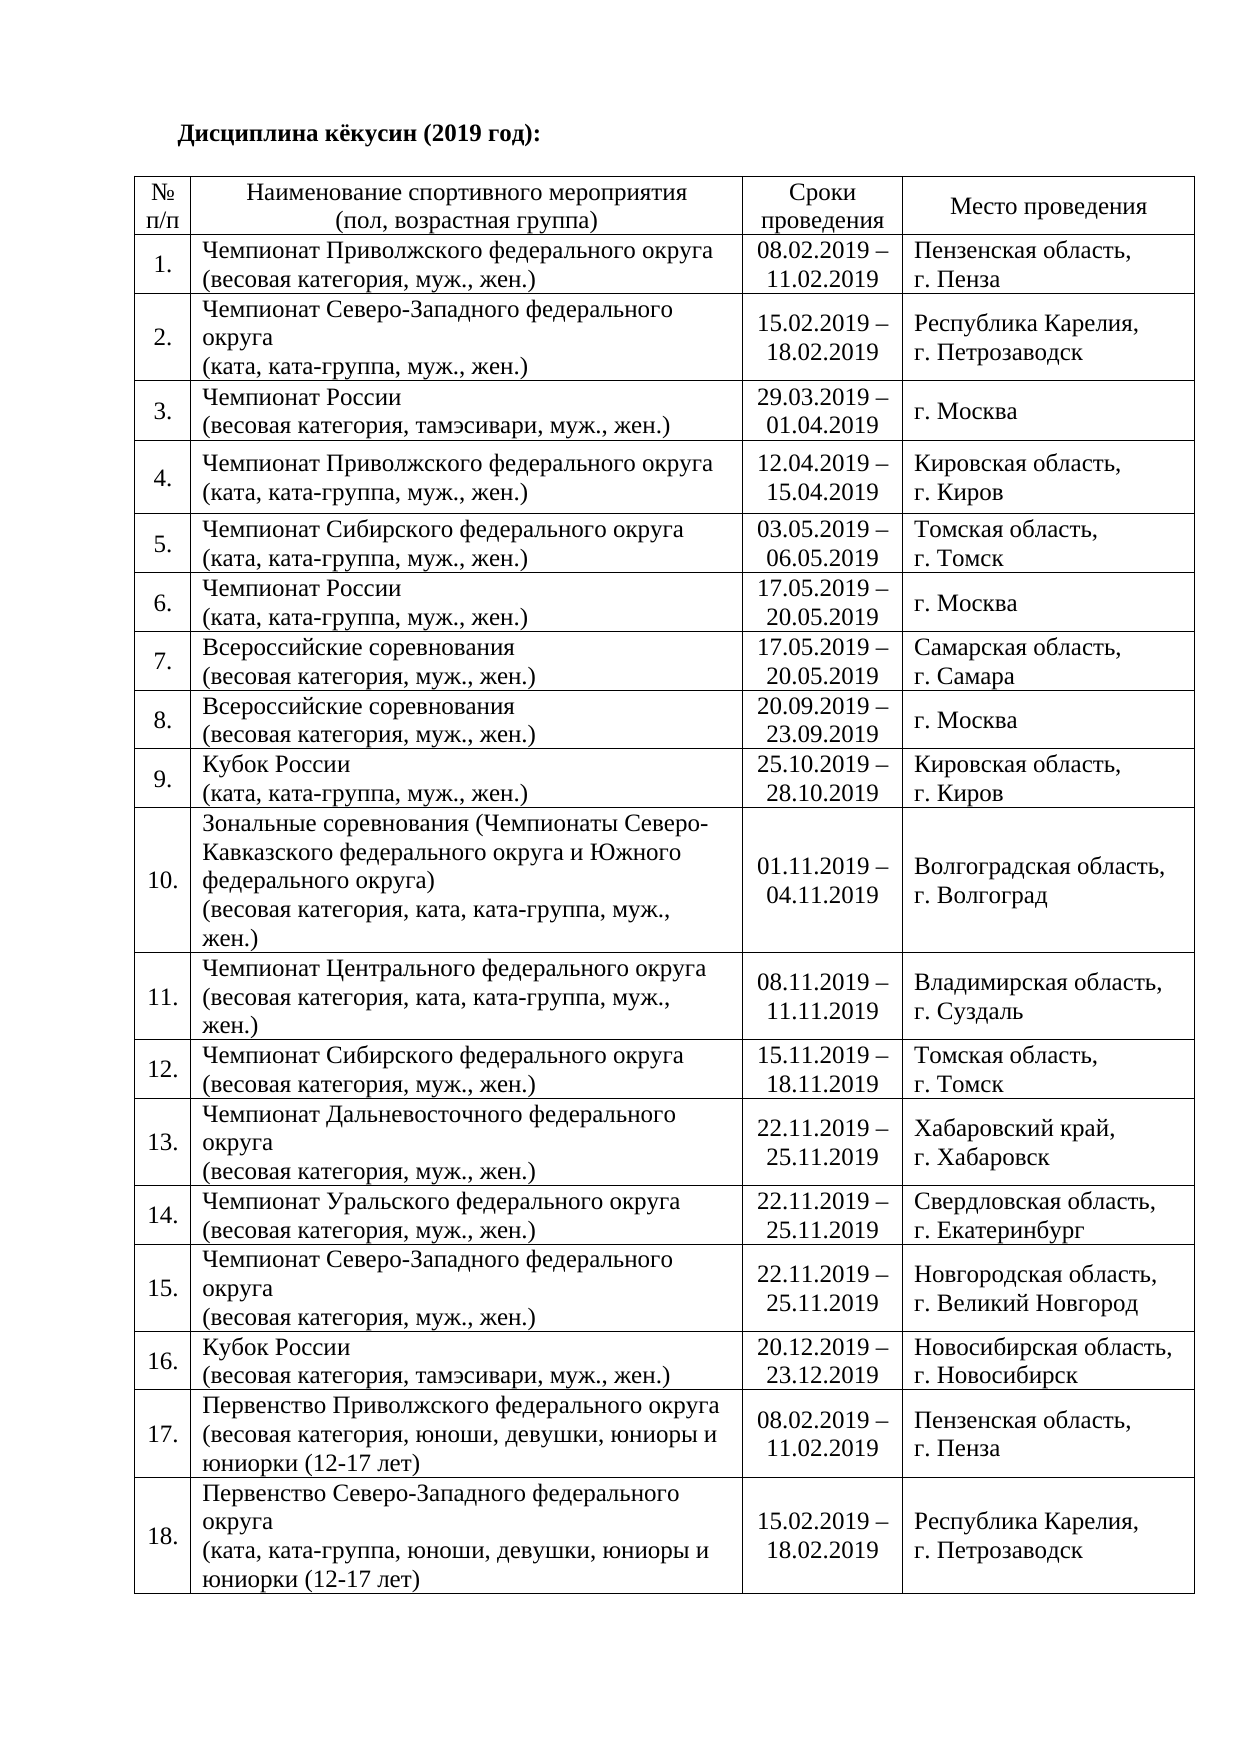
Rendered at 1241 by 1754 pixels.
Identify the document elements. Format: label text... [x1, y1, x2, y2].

table_cell 15.02.2019 – 18.02.2019 [743, 294, 902, 380]
table_cell Волгоградская область, г. Волгоград [903, 808, 1194, 952]
table_cell Томская область, г. Томск [903, 514, 1194, 572]
table_header № п/п [135, 177, 190, 234]
table_cell 10. [135, 808, 190, 952]
table_cell 4. [135, 441, 190, 513]
table_cell 08.11.2019 – 11.11.2019 [743, 953, 902, 1039]
table_cell 17.05.2019 – 20.05.2019 [743, 632, 902, 689]
table_cell Чемпионат Сибирского федерального округа (весовая категория, муж., жен.) [191, 1040, 742, 1098]
table_cell 20.09.2019 – 23.09.2019 [743, 691, 902, 748]
table_cell 5. [135, 514, 190, 572]
table_cell 11. [135, 953, 190, 1039]
table_cell г. Москва [903, 381, 1194, 440]
table_cell Кубок России (ката, ката-группа, муж., жен.) [191, 749, 742, 807]
table_cell Томская область, г. Томск [903, 1040, 1194, 1098]
table_cell Новосибирская область, г. Новосибирск [903, 1332, 1194, 1389]
table_cell Чемпионат России (ката, ката-группа, муж., жен.) [191, 573, 742, 631]
table_cell 20.12.2019 – 23.12.2019 [743, 1332, 902, 1389]
table_cell 15.11.2019 – 18.11.2019 [743, 1040, 902, 1098]
table_cell Кировская область, г. Киров [903, 441, 1194, 513]
table_cell 8. [135, 691, 190, 748]
table_cell 08.02.2019 – 11.02.2019 [743, 1390, 902, 1477]
table_header Наименование спортивного мероприятия (пол, возрастная группа) [191, 177, 742, 234]
table_cell 15. [135, 1245, 190, 1331]
table_cell 22.11.2019 – 25.11.2019 [743, 1099, 902, 1185]
table_cell Всероссийские соревнования (весовая категория, муж., жен.) [191, 691, 742, 748]
table_cell Хабаровский край, г. Хабаровск [903, 1099, 1194, 1185]
table_cell 08.02.2019 – 11.02.2019 [743, 235, 902, 293]
table_cell Чемпионат России (весовая категория, тамэсивари, муж., жен.) [191, 381, 742, 440]
table_cell 18. [135, 1478, 190, 1593]
table_cell Всероссийские соревнования (весовая категория, муж., жен.) [191, 632, 742, 689]
table_cell Самарская область, г. Самара [903, 632, 1194, 689]
table_cell 29.03.2019 – 01.04.2019 [743, 381, 902, 440]
table_cell Чемпионат Уральского федерального округа (весовая категория, муж., жен.) [191, 1186, 742, 1243]
table_cell Зональные соревнования (Чемпионаты Северо-Кавказского федерального округа и Южного федерального округа) (весовая категория, ката, ката-группа, муж., жен.) [191, 808, 742, 952]
table_cell 22.11.2019 – 25.11.2019 [743, 1186, 902, 1243]
text Дисциплина кёкусин (2019 год): [88, 118, 1152, 147]
table_cell 22.11.2019 – 25.11.2019 [743, 1245, 902, 1331]
table_cell 6. [135, 573, 190, 631]
table_cell 13. [135, 1099, 190, 1185]
table_cell 17. [135, 1390, 190, 1477]
table_cell Чемпионат Дальневосточного федерального округа (весовая категория, муж., жен.) [191, 1099, 742, 1185]
table_header Место проведения [903, 177, 1194, 234]
table_header Сроки проведения [743, 177, 902, 234]
table_cell 12.04.2019 – 15.04.2019 [743, 441, 902, 513]
table_cell г. Москва [903, 573, 1194, 631]
table_cell 1. [135, 235, 190, 293]
table_cell Пензенская область, г. Пенза [903, 1390, 1194, 1477]
table_cell 2. [135, 294, 190, 380]
table_cell Кубок России (весовая категория, тамэсивари, муж., жен.) [191, 1332, 742, 1389]
table_cell Чемпионат Центрального федерального округа (весовая категория, ката, ката-группа, муж., жен.) [191, 953, 742, 1039]
table_cell 17.05.2019 – 20.05.2019 [743, 573, 902, 631]
table_cell 03.05.2019 – 06.05.2019 [743, 514, 902, 572]
table_cell 3. [135, 381, 190, 440]
table_cell Новгородская область, г. Великий Новгород [903, 1245, 1194, 1331]
table_cell Свердловская область, г. Екатеринбург [903, 1186, 1194, 1243]
table_cell 7. [135, 632, 190, 689]
table_cell Чемпионат Северо-Западного федерального округа (ката, ката-группа, муж., жен.) [191, 294, 742, 380]
table_cell Чемпионат Приволжского федерального округа (весовая категория, муж., жен.) [191, 235, 742, 293]
table_cell Чемпионат Северо-Западного федерального округа (весовая категория, муж., жен.) [191, 1245, 742, 1331]
table_cell Пензенская область, г. Пенза [903, 235, 1194, 293]
table_cell Кировская область, г. Киров [903, 749, 1194, 807]
table_cell Чемпионат Приволжского федерального округа (ката, ката-группа, муж., жен.) [191, 441, 742, 513]
table_cell 15.02.2019 – 18.02.2019 [743, 1478, 902, 1593]
table_cell 14. [135, 1186, 190, 1243]
table_cell Чемпионат Сибирского федерального округа (ката, ката-группа, муж., жен.) [191, 514, 742, 572]
table_cell 16. [135, 1332, 190, 1389]
table_cell Республика Карелия, г. Петрозаводск [903, 294, 1194, 380]
table_cell 9. [135, 749, 190, 807]
table_cell Республика Карелия, г. Петрозаводск [903, 1478, 1194, 1593]
table_cell 12. [135, 1040, 190, 1098]
table_cell 01.11.2019 – 04.11.2019 [743, 808, 902, 952]
table_cell Владимирская область, г. Суздаль [903, 953, 1194, 1039]
table_cell Первенство Приволжского федерального округа (весовая категория, юноши, девушки, юниоры и юниорки (12-17 лет) [191, 1390, 742, 1477]
table_cell Первенство Северо-Западного федерального округа (ката, ката-группа, юноши, девушки, юниоры и юниорки (12-17 лет) [191, 1478, 742, 1593]
table_cell г. Москва [903, 691, 1194, 748]
table_cell 25.10.2019 – 28.10.2019 [743, 749, 902, 807]
